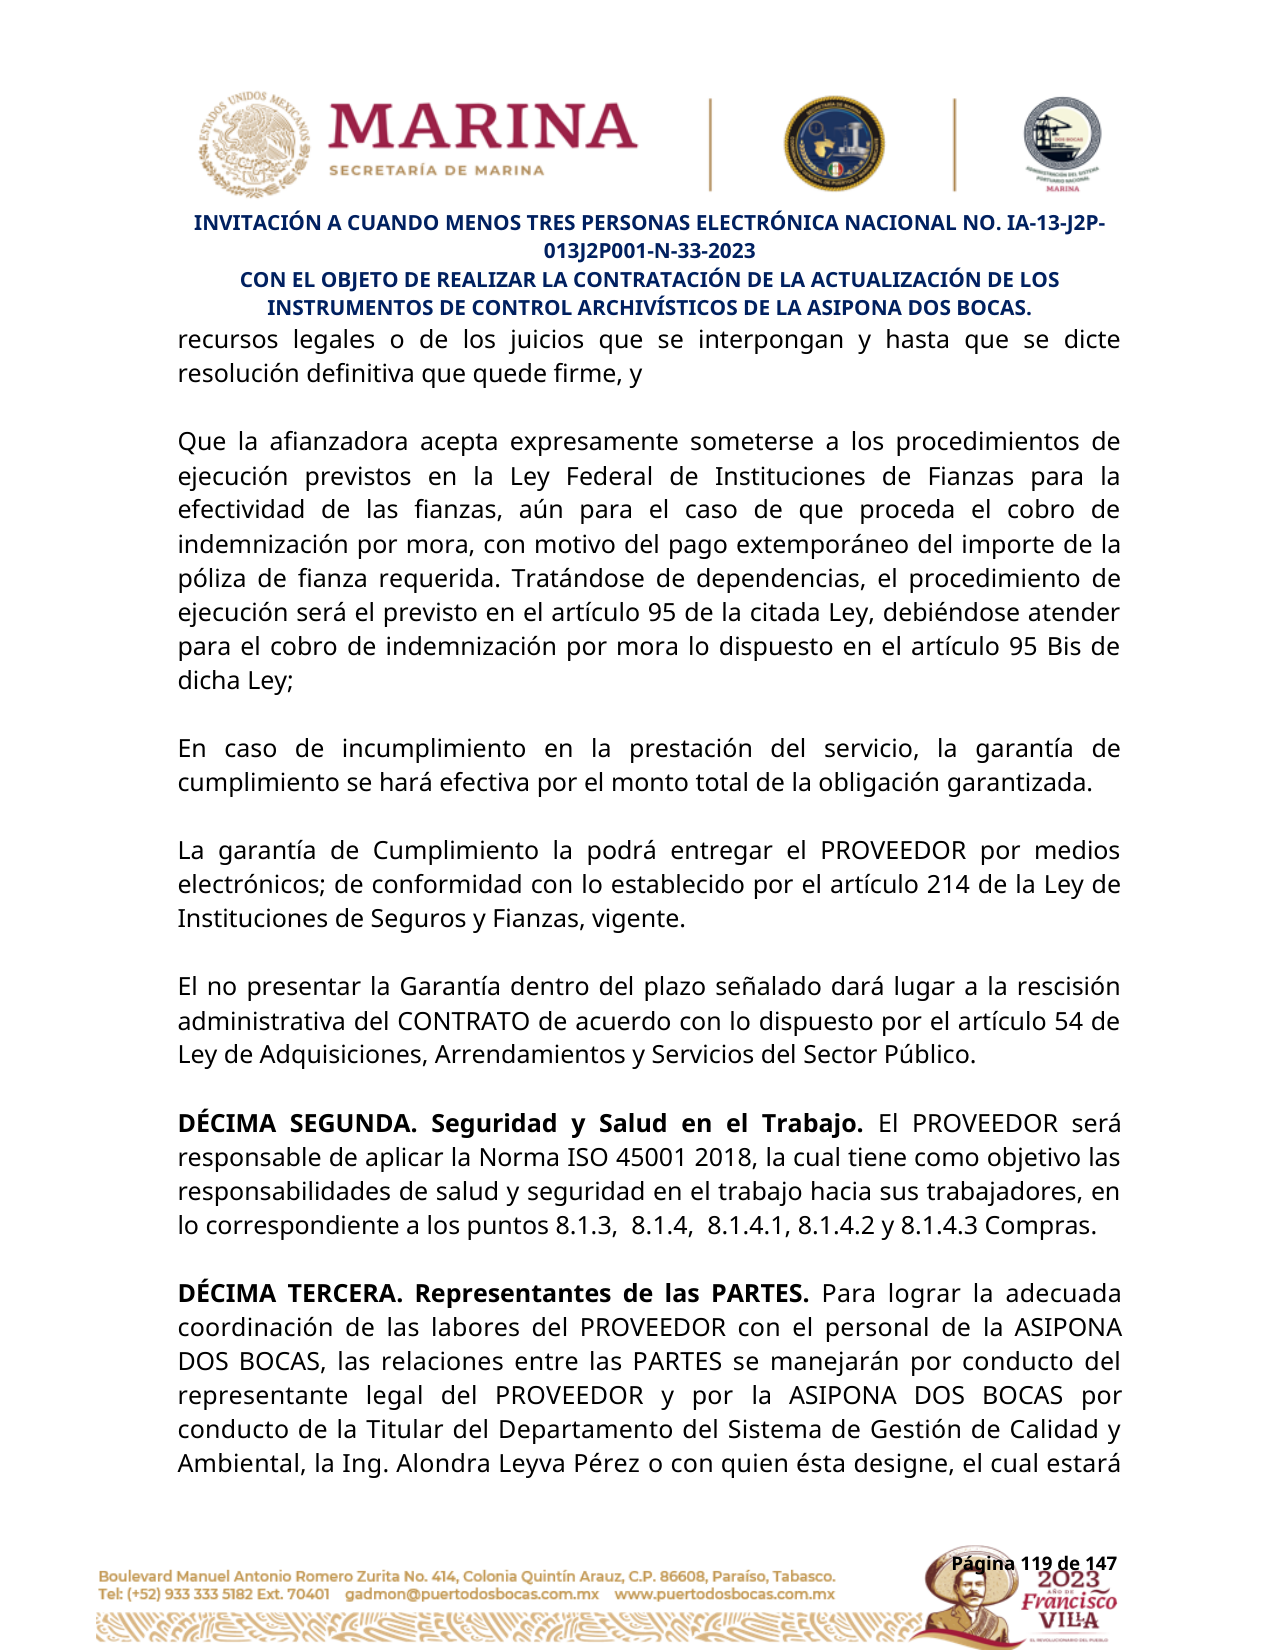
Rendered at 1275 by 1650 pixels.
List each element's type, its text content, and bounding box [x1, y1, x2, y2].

text Que la afianzadora acepta expresamente someterse a los procedimientos de ejecución previstos en la Ley Federal de Instituciones de Fianzas para la efectividad de las fianzas, aún para el caso de que proceda el cobro de indemnización por mora, con motivo del pago extemporáneo del importe de la póliza de fianza requerida. Tratándose de dependencias, el procedimiento de ejecución será el previsto en el artículo 95 de la citada Ley, debiéndose atender para el cobro de indemnización por mora lo dispuesto en el artículo 95 Bis de dicha Ley; [177, 424, 1122, 697]
text El no presentar la Garantía dentro del plazo señalado dará lugar a la rescisión administrativa del CONTRATO de acuerdo con lo dispuesto por el artículo 54 de Ley de Adquisiciones, Arrendamientos y Servicios del Sector Público. [177, 969, 1122, 1071]
text La garantía de Cumplimiento la podrá entregar el PROVEEDOR por medios electrónicos; de conformidad con lo establecido por el artículo 214 de la Ley de Instituciones de Seguros y Fianzas, vigente. [177, 833, 1122, 935]
picture [88, 1544, 1124, 1650]
picture [189, 73, 1110, 209]
text En caso de incumplimiento en la prestación del servicio, la garantía de cumplimiento se hará efectiva por el monto total de la obligación garantizada. [177, 731, 1122, 799]
text DÉCIMA SEGUNDA. Seguridad y Salud en el Trabajo. El PROVEEDOR será responsable de aplicar la Norma ISO 45001 2018, la cual tiene como objetivo las responsabilidades de salud y seguridad en el trabajo hacia sus trabajadores, en lo correspondiente a los puntos 8.1.3, 8.1.4, 8.1.4.1, 8.1.4.2 y 8.1.4.3 Compras. [177, 1105, 1122, 1242]
